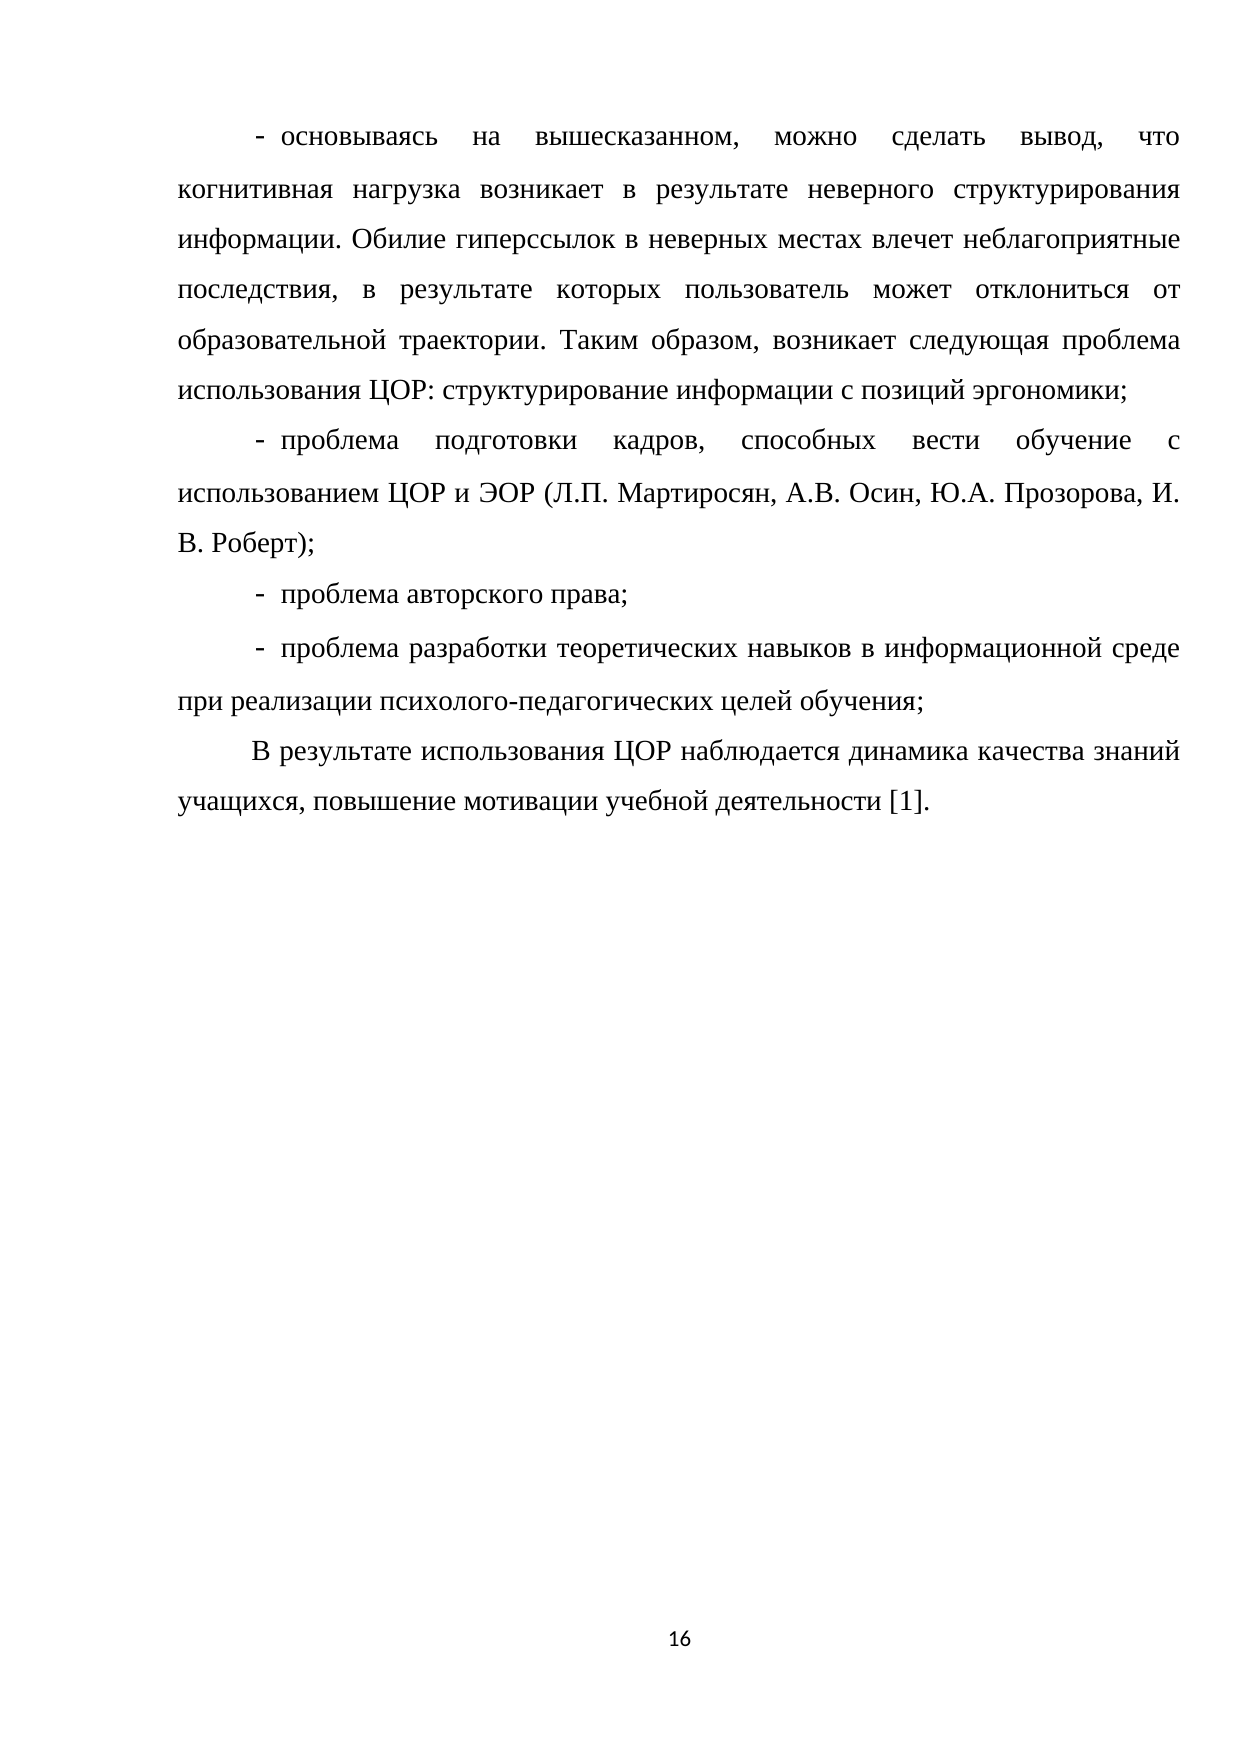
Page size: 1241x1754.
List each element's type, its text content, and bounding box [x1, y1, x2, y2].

list проблема разработки теоретических навыков в информационной среде при реализации психолого-педагогических целей обучения; [177, 630, 1181, 716]
text В результате использования ЦОР наблюдается динамика качества знаний учащихся, повышение мотивации учебной деятельности [1]. [177, 733, 1181, 817]
list основываясь на вышесказанном, можно сделать вывод, что когнитивная нагрузка возникает в результате неверного структурирования информации. Обилие гиперссылок в неверных местах влечет неблагоприятные последствия, в результате которых пользователь может отклониться от образовательной траектории. Таким образом, возникает следующая проблема использования ЦОР: структурирование информации с позиций эргономики; [177, 118, 1181, 406]
list проблема авторского права; [177, 576, 1181, 612]
list проблема подготовки кадров, способных вести обучение с использованием ЦОР и ЭОР (Л.П. Мартиросян, А.В. Осин, Ю.А. Прозорова, И. В. Роберт); [177, 422, 1181, 559]
